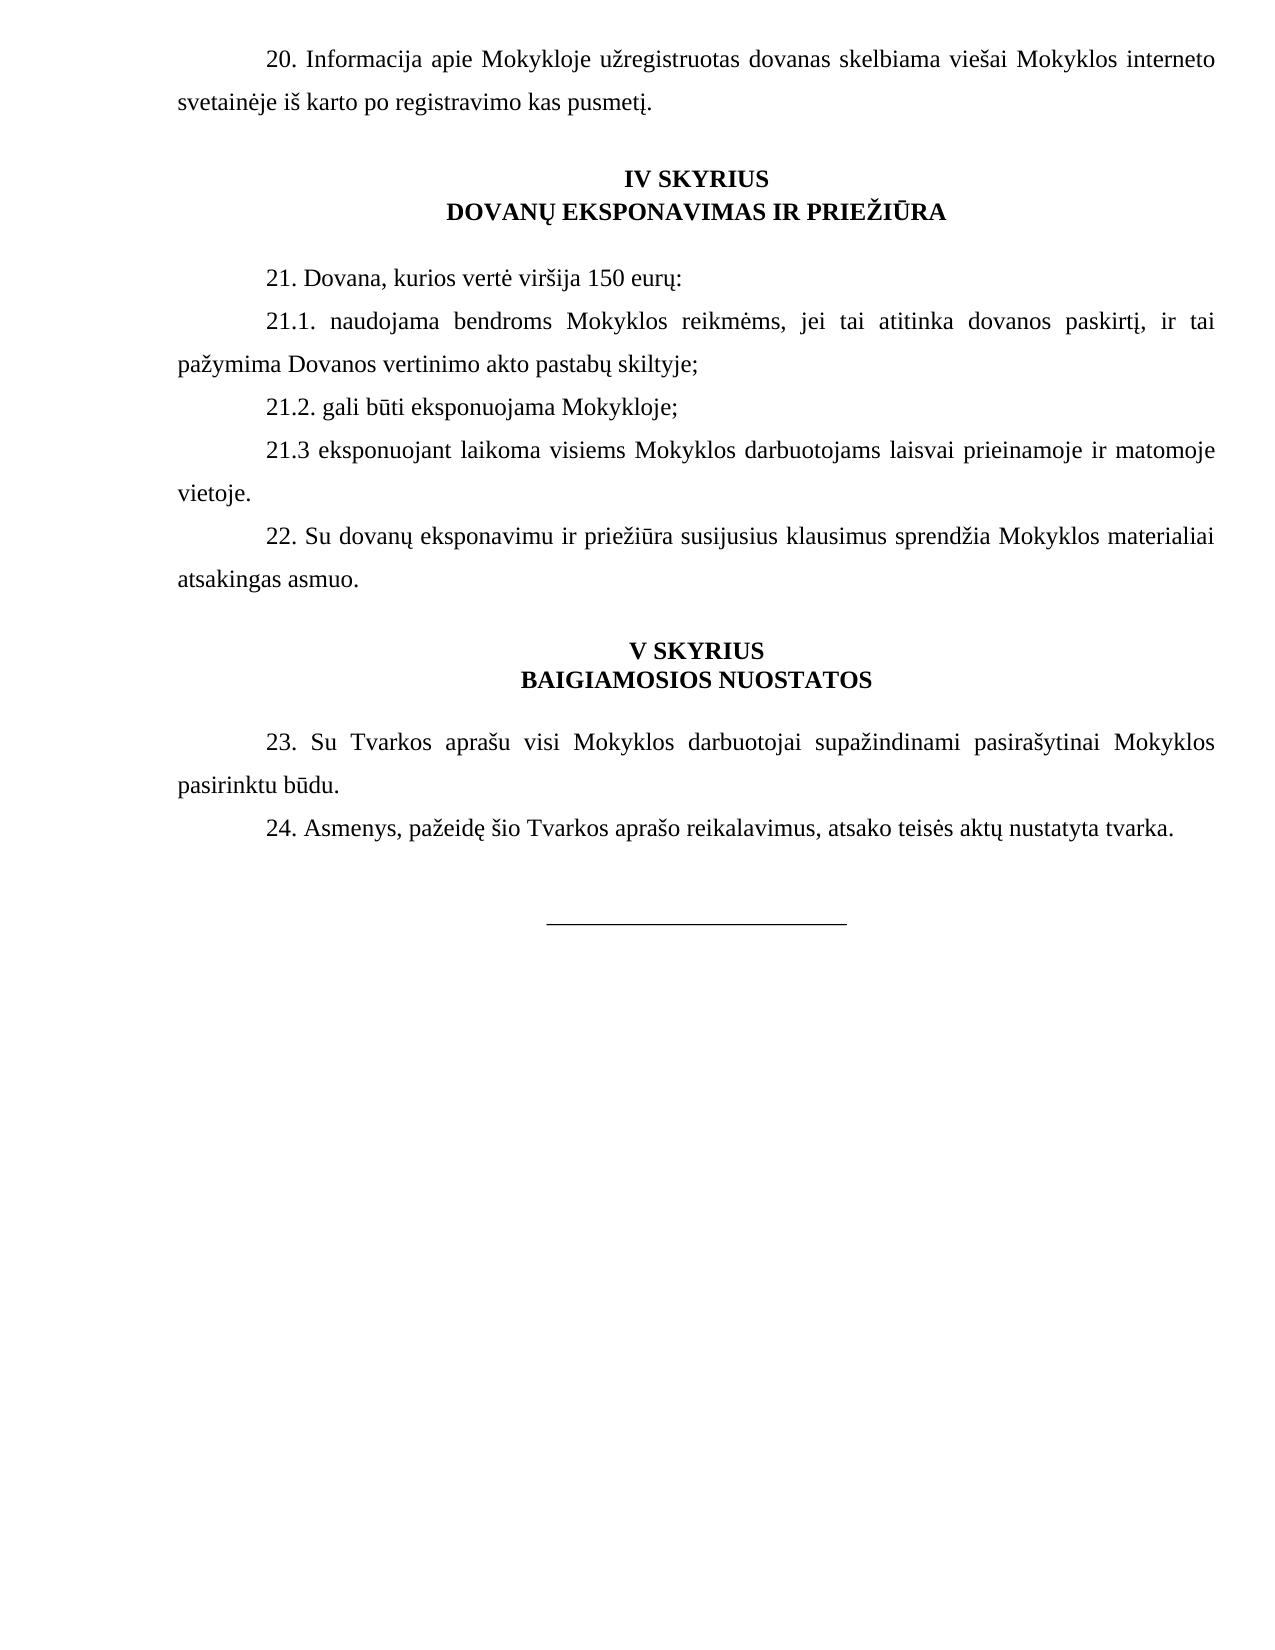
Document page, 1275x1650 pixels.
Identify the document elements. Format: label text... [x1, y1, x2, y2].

text 21.1. naudojama bendroms Mokyklos reikmėms, jei tai atitinka dovanos paskirtį, ir tai pažymima Dovanos vertinimo akto pastabų skiltyje; [177, 306, 1216, 378]
text 24. Asmenys, pažeidę šio Tvarkos aprašo reikalavimus, atsako teisės aktų nustatyta tvarka. [177, 813, 1216, 842]
text 23. Su Tvarkos aprašu visi Mokyklos darbuotojai supažindinami pasirašytinai Mokyklos pasirinktu būdu. [177, 727, 1216, 799]
text V SKYRIUS [177, 636, 1216, 665]
text 22. Su dovanų eksponavimu ir priežiūra susijusius klausimus sprendžia Mokyklos materialiai atsakingas asmuo. [177, 521, 1216, 593]
text BAIGIAMOSIOS NUOSTATOS [177, 665, 1216, 694]
text ________________________ [177, 899, 1216, 928]
text IV SKYRIUS [177, 164, 1216, 192]
text 21.3 eksponuojant laikoma visiems Mokyklos darbuotojams laisvai prieinamoje ir matomoje vietoje. [177, 435, 1216, 507]
text 21.2. gali būti eksponuojama Mokykloje; [177, 392, 1216, 421]
text DOVANŲ EKSPONAVIMAS IR PRIEŽIŪRA [177, 197, 1216, 225]
text 20. Informacija apie Mokykloje užregistruotas dovanas skelbiama viešai Mokyklos interneto svetainėje iš karto po registravimo kas pusmetį. [177, 44, 1216, 116]
text 21. Dovana, kurios vertė viršija 150 eurų: [177, 263, 1216, 291]
